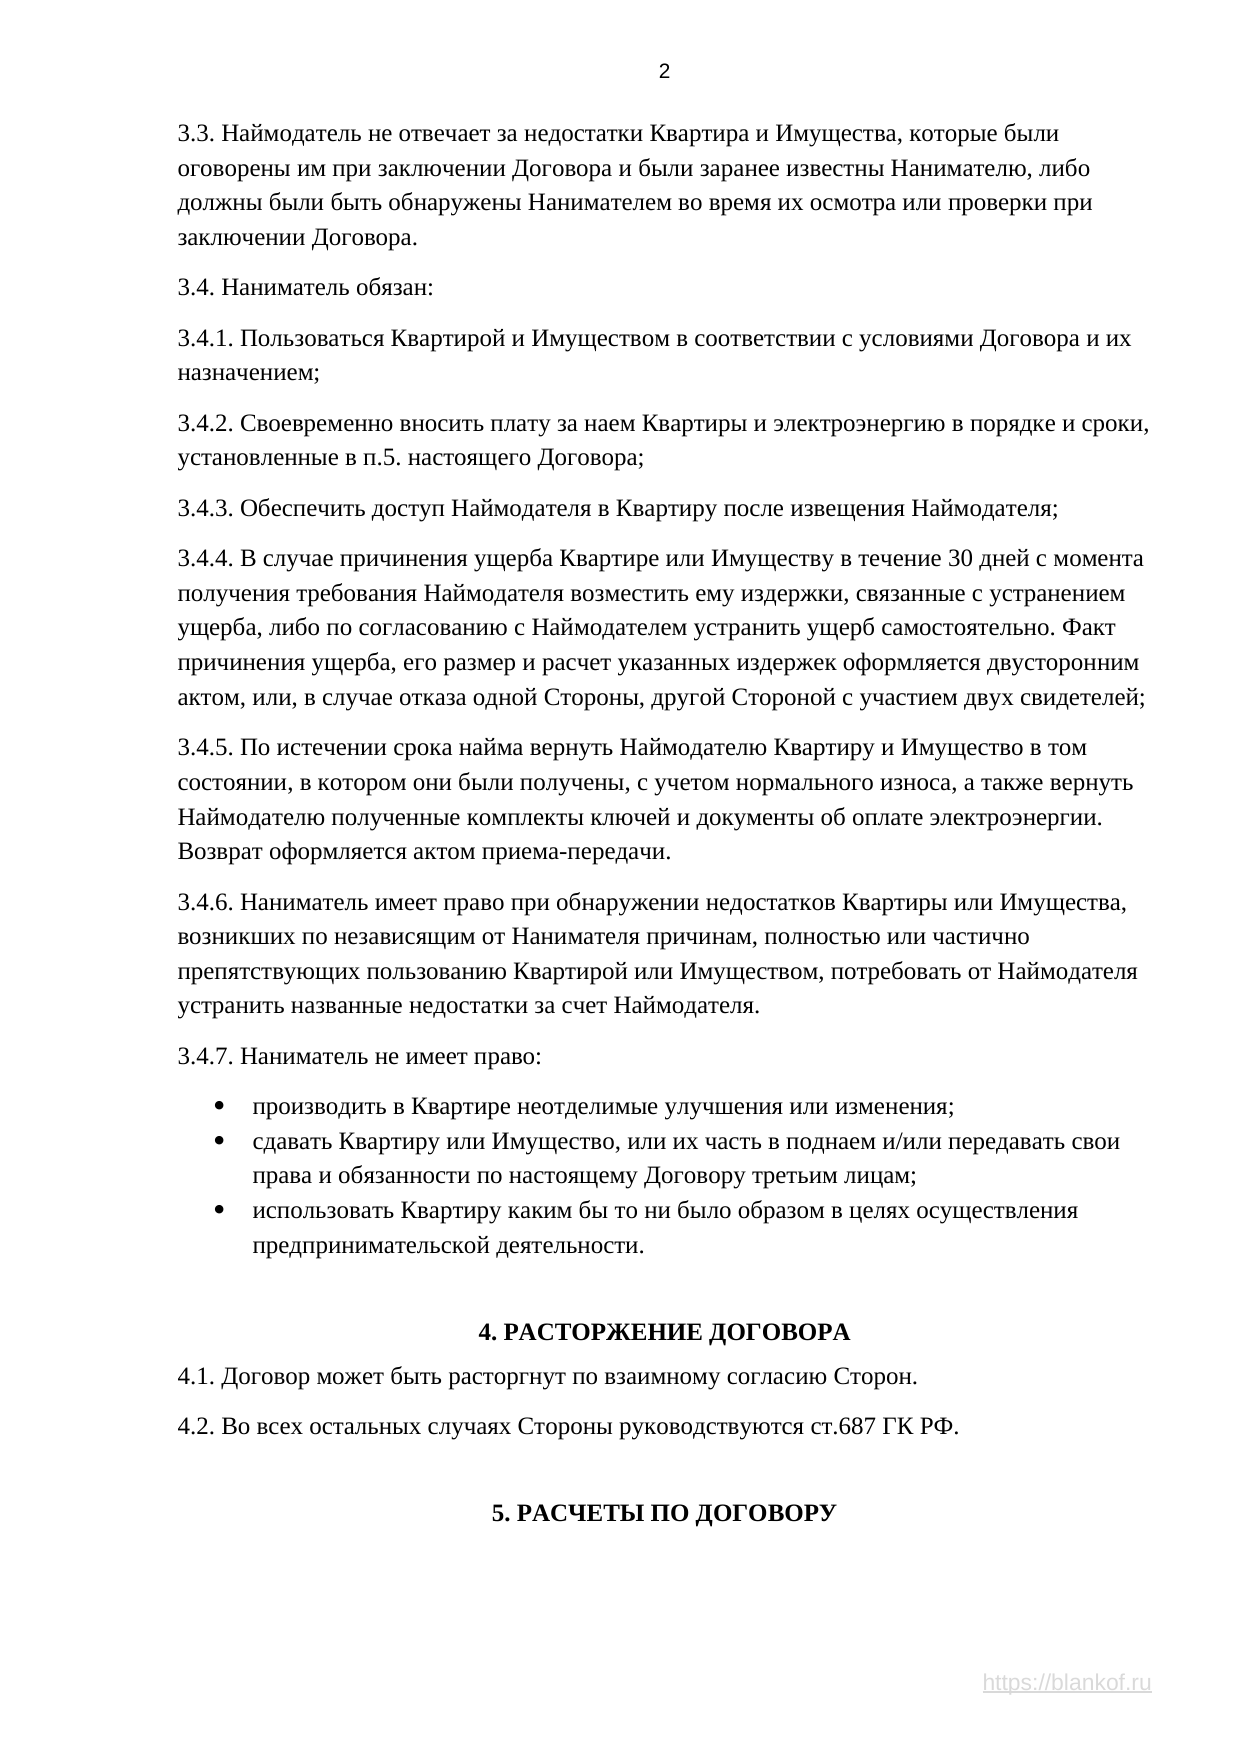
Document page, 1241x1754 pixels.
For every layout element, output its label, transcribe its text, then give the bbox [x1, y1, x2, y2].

text 3.4.5. По истечении срока найма вернуть Наймодателю Квартиру и Имущество в том состоянии, в котором они были получены, с учетом нормального износа, а также вернуть Наймодателю полученные комплекты ключей и документы об оплате электроэнергии. Возврат оформляется актом приема-передачи. [177, 732, 1152, 865]
text 3.4.6. Наниматель имеет право при обнаружении недостатков Квартиры или Имущества, возникших по независящим от Нанимателя причинам, полностью или частично препятствующих пользованию Квартирой или Имуществом, потребовать от Наймодателя устранить названные недостатки за счет Наймодателя. [177, 887, 1152, 1019]
text 3.4.7. Наниматель не имеет право: [177, 1041, 1152, 1070]
text 3.4.1. Пользоваться Квартирой и Имуществом в соответствии с условиями Договора и их назначением; [177, 323, 1152, 386]
text 3.3. Наймодатель не отвечает за недостатки Квартира и Имущества, которые были оговорены им при заключении Договора и были заранее известны Нанимателю, либо должны были быть обнаружены Нанимателем во время их осмотра или проверки при заключении Договора. [177, 118, 1152, 251]
text 3.4. Наниматель обязан: [177, 272, 1152, 301]
text 4.2. Во всех остальных случаях Стороны руководствуются ст.687 ГК РФ. [177, 1411, 1152, 1440]
text 4. РАСТОРЖЕНИЕ ДОГОВОРА [177, 1317, 1152, 1346]
list сдавать Квартиру или Имущество, или их часть в поднаем и/или передавать свои права и обязанности по настоящему Договору третьим лицам; [215, 1126, 1152, 1189]
list использовать Квартиру каким бы то ни было образом в целях осуществления предпринимательской деятельности. [215, 1195, 1152, 1259]
text 5. РАСЧЕТЫ ПО ДОГОВОРУ [177, 1498, 1152, 1527]
text 3.4.2. Своевременно вносить плату за наем Квартиры и электроэнергию в порядке и сроки, установленные в п.5. настоящего Договора; [177, 408, 1152, 471]
text 3.4.4. В случае причинения ущерба Квартире или Имуществу в течение 30 дней с момента получения требования Наймодателя возместить ему издержки, связанные с устранением ущерба, либо по согласованию с Наймодателем устранить ущерб самостоятельно. Факт причинения ущерба, его размер и расчет указанных издержек оформляется двусторонним актом, или, в случае отказа одной Стороны, другой Стороной с участием двух свидетелей; [177, 543, 1152, 711]
text 3.4.3. Обеспечить доступ Наймодателя в Квартиру после извещения Наймодателя; [177, 493, 1152, 522]
text 4.1. Договор может быть расторгнут по взаимному согласию Сторон. [177, 1361, 1152, 1390]
list производить в Квартире неотделимые улучшения или изменения; [215, 1091, 1152, 1120]
